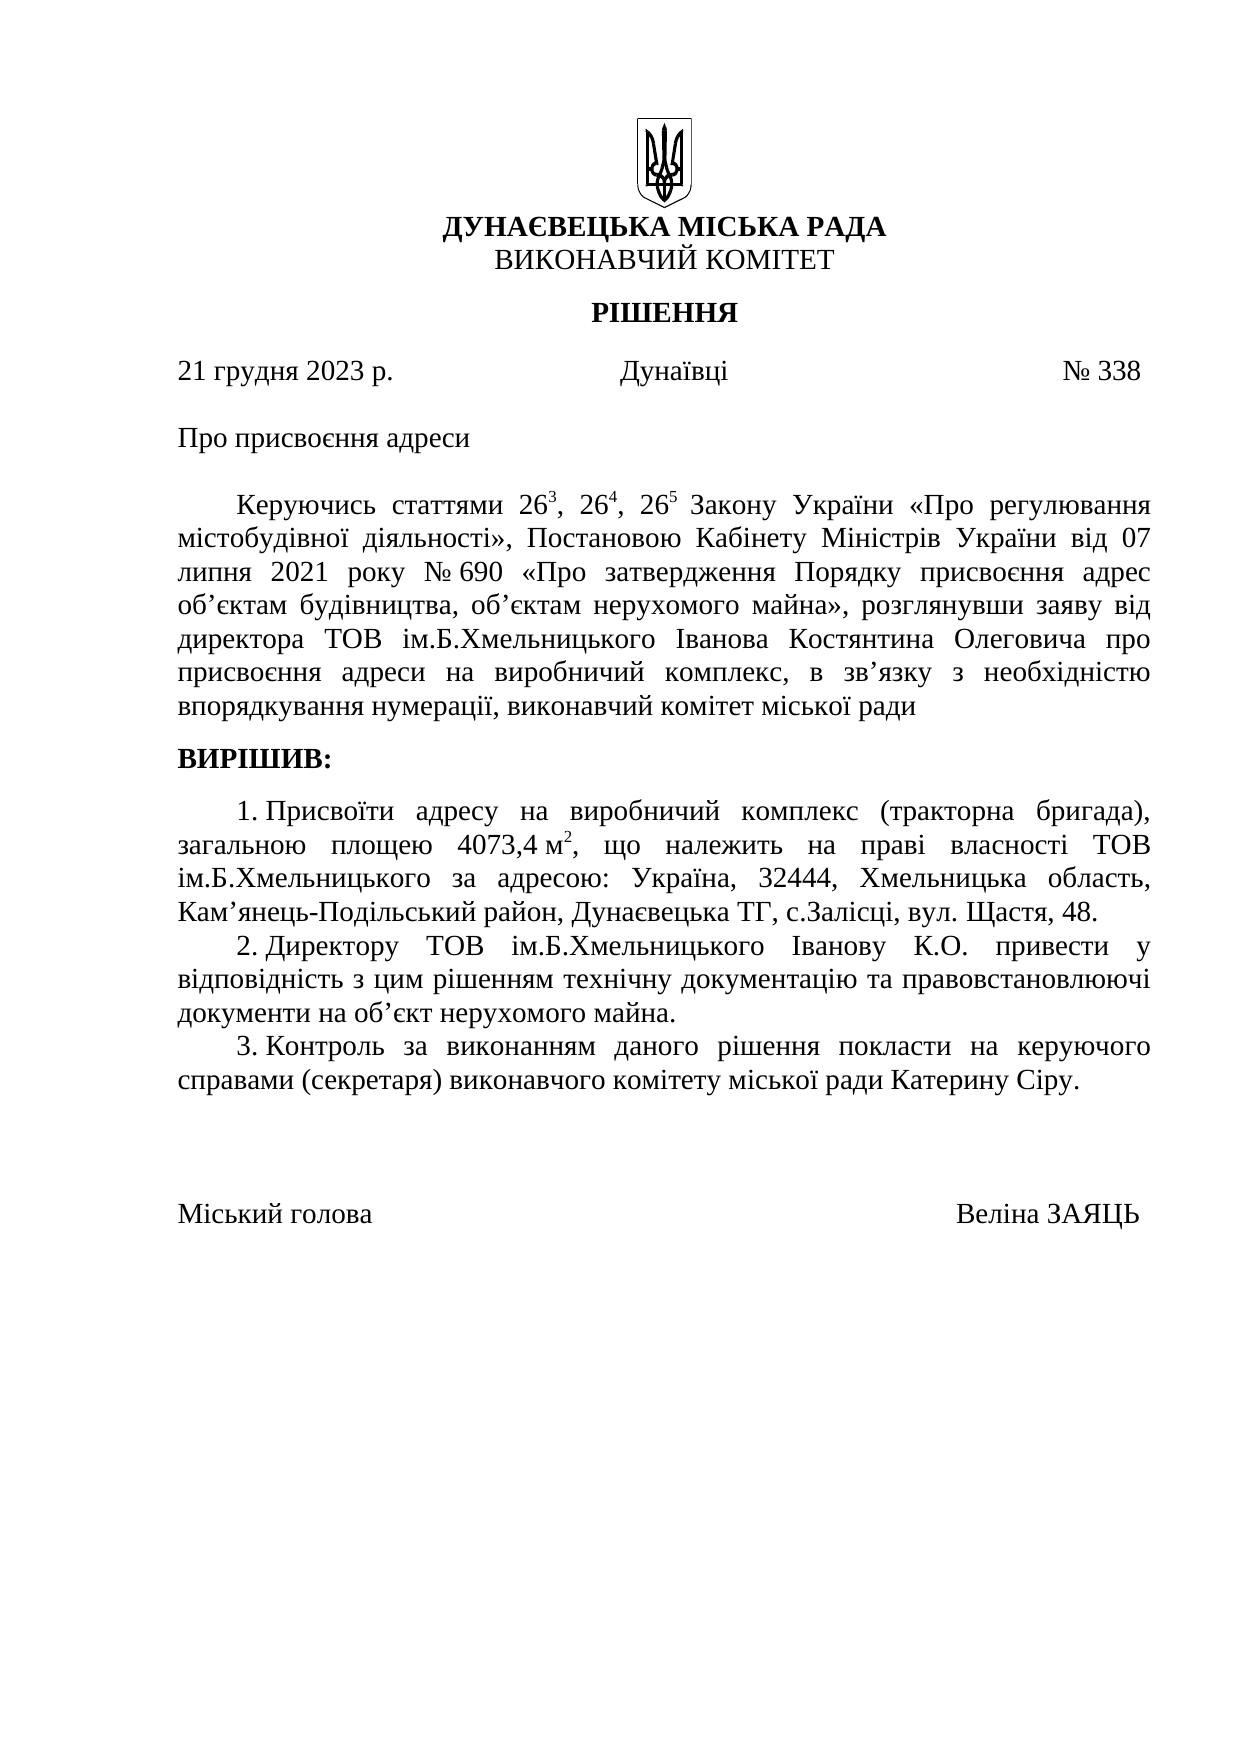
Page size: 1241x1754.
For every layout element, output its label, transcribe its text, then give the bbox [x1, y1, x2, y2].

text Про присвоєння адреси [177, 420, 1152, 453]
text ВИКОНАВЧИЙ КОМІТЕТ [177, 242, 1152, 276]
text ВИРІШИВ: [177, 741, 1152, 774]
text 2. Директору ТОВ ім.Б.Хмельницького Іванову К.О. привести у відповідність з цим рішенням технічну документацію та правовстановлюючі документи на об’єкт нерухомого майна. [177, 928, 1152, 1028]
text ДУНАЄВЕЦЬКА МІСЬКА РАДА [177, 209, 1152, 242]
text Міський голова Веліна ЗАЯЦЬ [177, 1196, 1152, 1229]
text 3. Контроль за виконанням даного рішення покласти на керуючого справами (секретаря) виконавчого комітету міської ради Катерину Сіру. [177, 1028, 1152, 1095]
text 1. Присвоїти адресу на виробничий комплекс (тракторна бригада), загальною площею 4073,4 м2, що належить на праві власності ТОВ ім.Б.Хмельницького за адресою: Україна, 32444, Хмельницька область, Кам’янець-Подільський район, Дунаєвецька ТГ, с.Залісці, вул. Щастя, 48. [177, 793, 1152, 928]
text РІШЕННЯ [177, 295, 1152, 328]
text Керуючись статтями 263, 264, 265 Закону України «Про регулювання містобудівної діяльності», Постановою Кабінету Міністрів України від 07 липня 2021 року № 690 «Про затвердження Порядку присвоєння адрес об’єктам будівництва, об’єктам нерухомого майна», розглянувши заяву від директора ТОВ ім.Б.Хмельницького Іванова Костянтина Олеговича про присвоєння адреси на виробничий комплекс, в зв’язку з необхідністю впорядкування нумерації, виконавчий комітет міської ради [177, 487, 1152, 722]
text 21 грудня 2023 р. Дунаївці № 338 [177, 353, 1152, 386]
